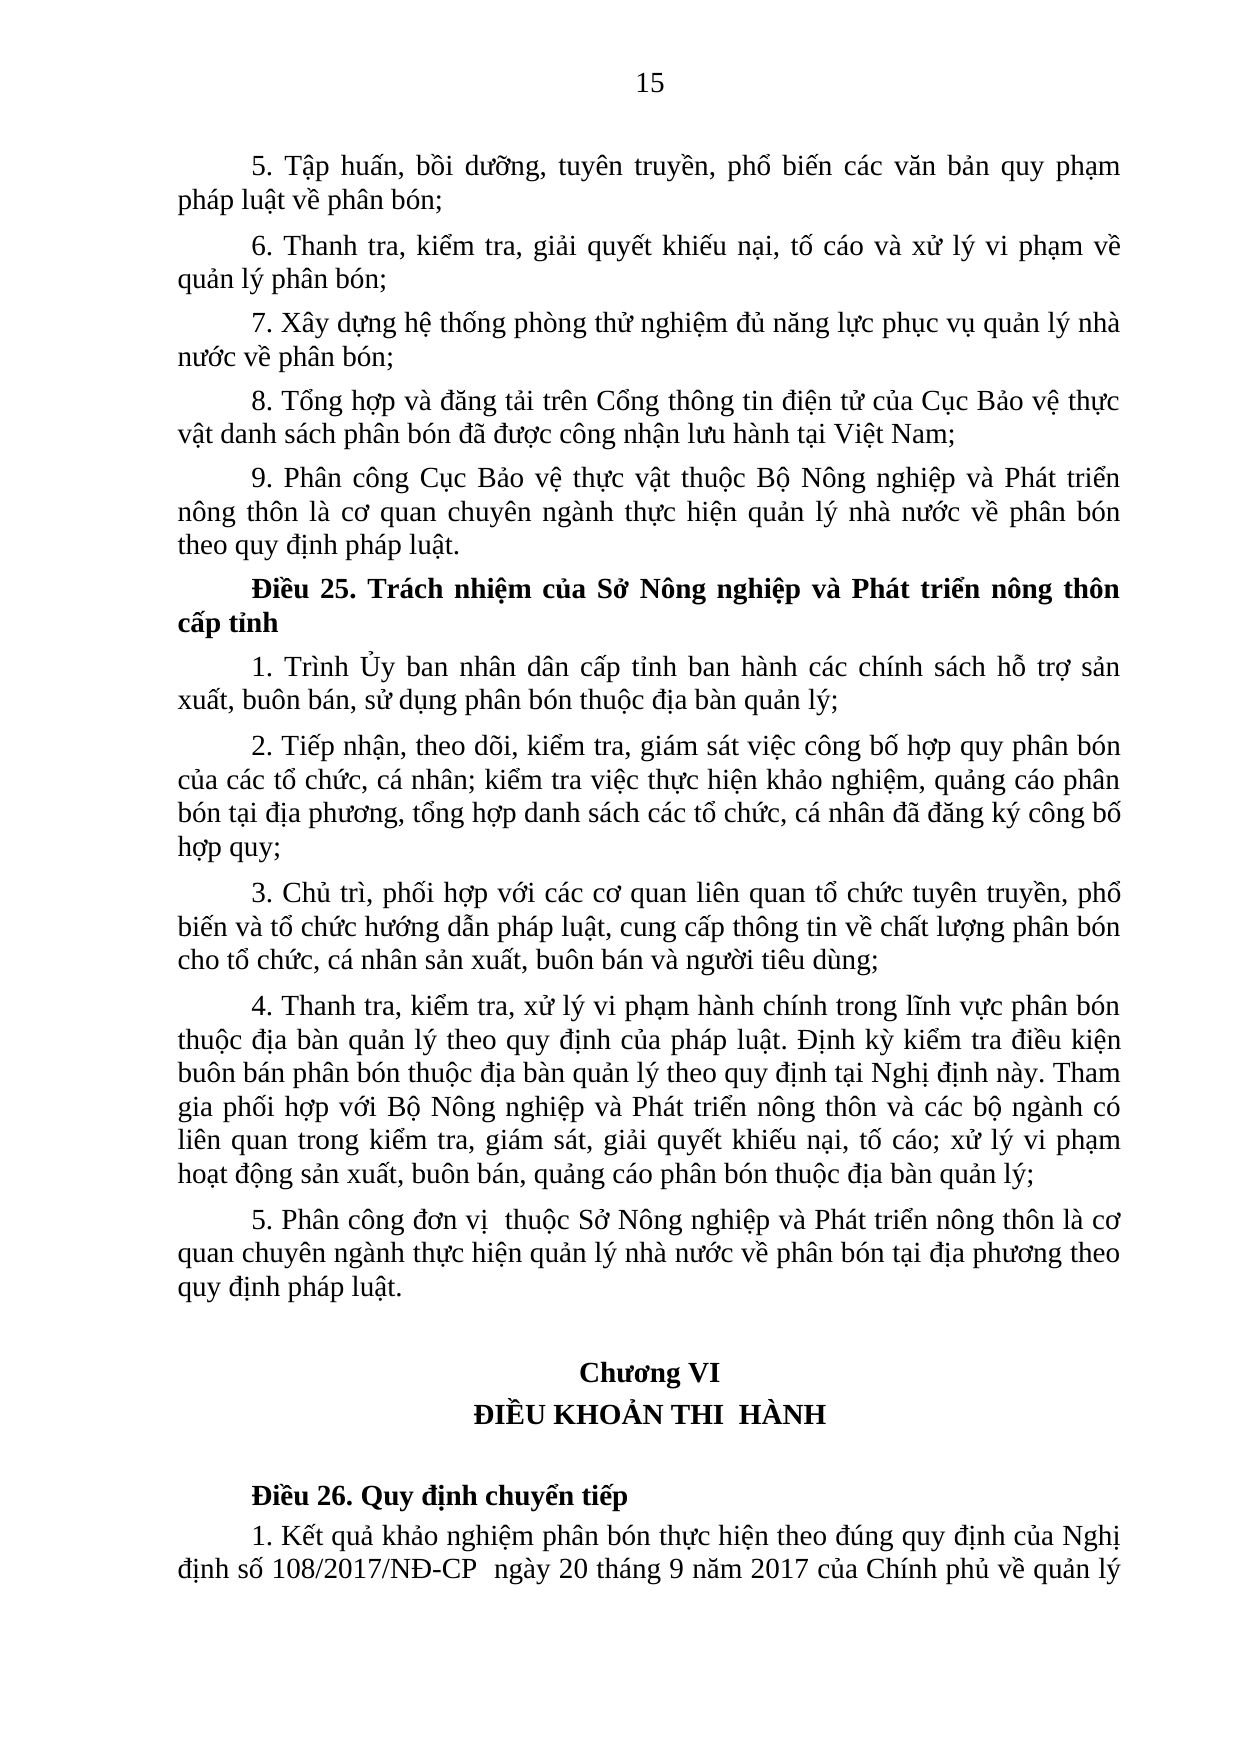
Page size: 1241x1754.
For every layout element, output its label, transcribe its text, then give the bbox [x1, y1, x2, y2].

text Điều 26. Quy định chuyển tiếp [177, 1478, 1122, 1512]
text ĐIỀU KHOẢN THI HÀNH [177, 1397, 1122, 1430]
text 6. Thanh tra, kiểm tra, giải quyết khiếu nại, tố cáo và xử lý vi phạm về quản lý phân bón; [177, 228, 1122, 295]
text 5. Phân công đơn vị thuộc Sở Nông nghiệp và Phát triển nông thôn là cơ quan chuyên ngành thực hiện quản lý nhà nước về phân bón tại địa phương theo quy định pháp luật. [177, 1202, 1122, 1303]
text 8. Tổng hợp và đăng tải trên Cổng thông tin điện tử của Cục Bảo vệ thực vật danh sách phân bón đã được công nhận lưu hành tại Việt Nam; [177, 383, 1122, 450]
text 2. Tiếp nhận, theo dõi, kiểm tra, giám sát việc công bố hợp quy phân bón của các tổ chức, cá nhân; kiểm tra việc thực hiện khảo nghiệm, quảng cáo phân bón tại địa phương, tổng hợp danh sách các tổ chức, cá nhân đã đăng ký công bố hợp quy; [177, 728, 1122, 863]
text 3. Chủ trì, phối hợp với các cơ quan liên quan tổ chức tuyên truyền, phổ biến và tổ chức hướng dẫn pháp luật, cung cấp thông tin về chất lượng phân bón cho tổ chức, cá nhân sản xuất, buôn bán và người tiêu dùng; [177, 875, 1122, 976]
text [177, 1518, 1122, 1585]
text 9. Phân công Cục Bảo vệ thực vật thuộc Bộ Nông nghiệp và Phát triển nông thôn là cơ quan chuyên ngành thực hiện quản lý nhà nước về phân bón theo quy định pháp luật. [177, 460, 1122, 561]
text Điều 25. Trách nhiệm của Sở Nông nghiệp và Phát triển nông thôn cấp tỉnh [177, 571, 1122, 638]
text 1. Trình Ủy ban nhân dân cấp tỉnh ban hành các chính sách hỗ trợ sản xuất, buôn bán, sử dụng phân bón thuộc địa bàn quản lý; [177, 649, 1122, 716]
text 7. Xây dựng hệ thống phòng thử nghiệm đủ năng lực phục vụ quản lý nhà nước về phân bón; [177, 305, 1122, 372]
text 4. Thanh tra, kiểm tra, xử lý vi phạm hành chính trong lĩnh vực phân bón thuộc địa bàn quản lý theo quy định của pháp luật. Định kỳ kiểm tra điều kiện buôn bán phân bón thuộc địa bàn quản lý theo quy định tại Nghị định này. Tham gia phối hợp với Bộ Nông nghiệp và Phát triển nông thôn và các bộ ngành có liên quan trong kiểm tra, giám sát, giải quyết khiếu nại, tố cáo; xử lý vi phạm hoạt động sản xuất, buôn bán, quảng cáo phân bón thuộc địa bàn quản lý; [177, 988, 1122, 1189]
text 5. Tập huấn, bồi dưỡng, tuyên truyền, phổ biến các văn bản quy phạm pháp luật về phân bón; [177, 148, 1122, 215]
text Chương VI [177, 1355, 1122, 1388]
